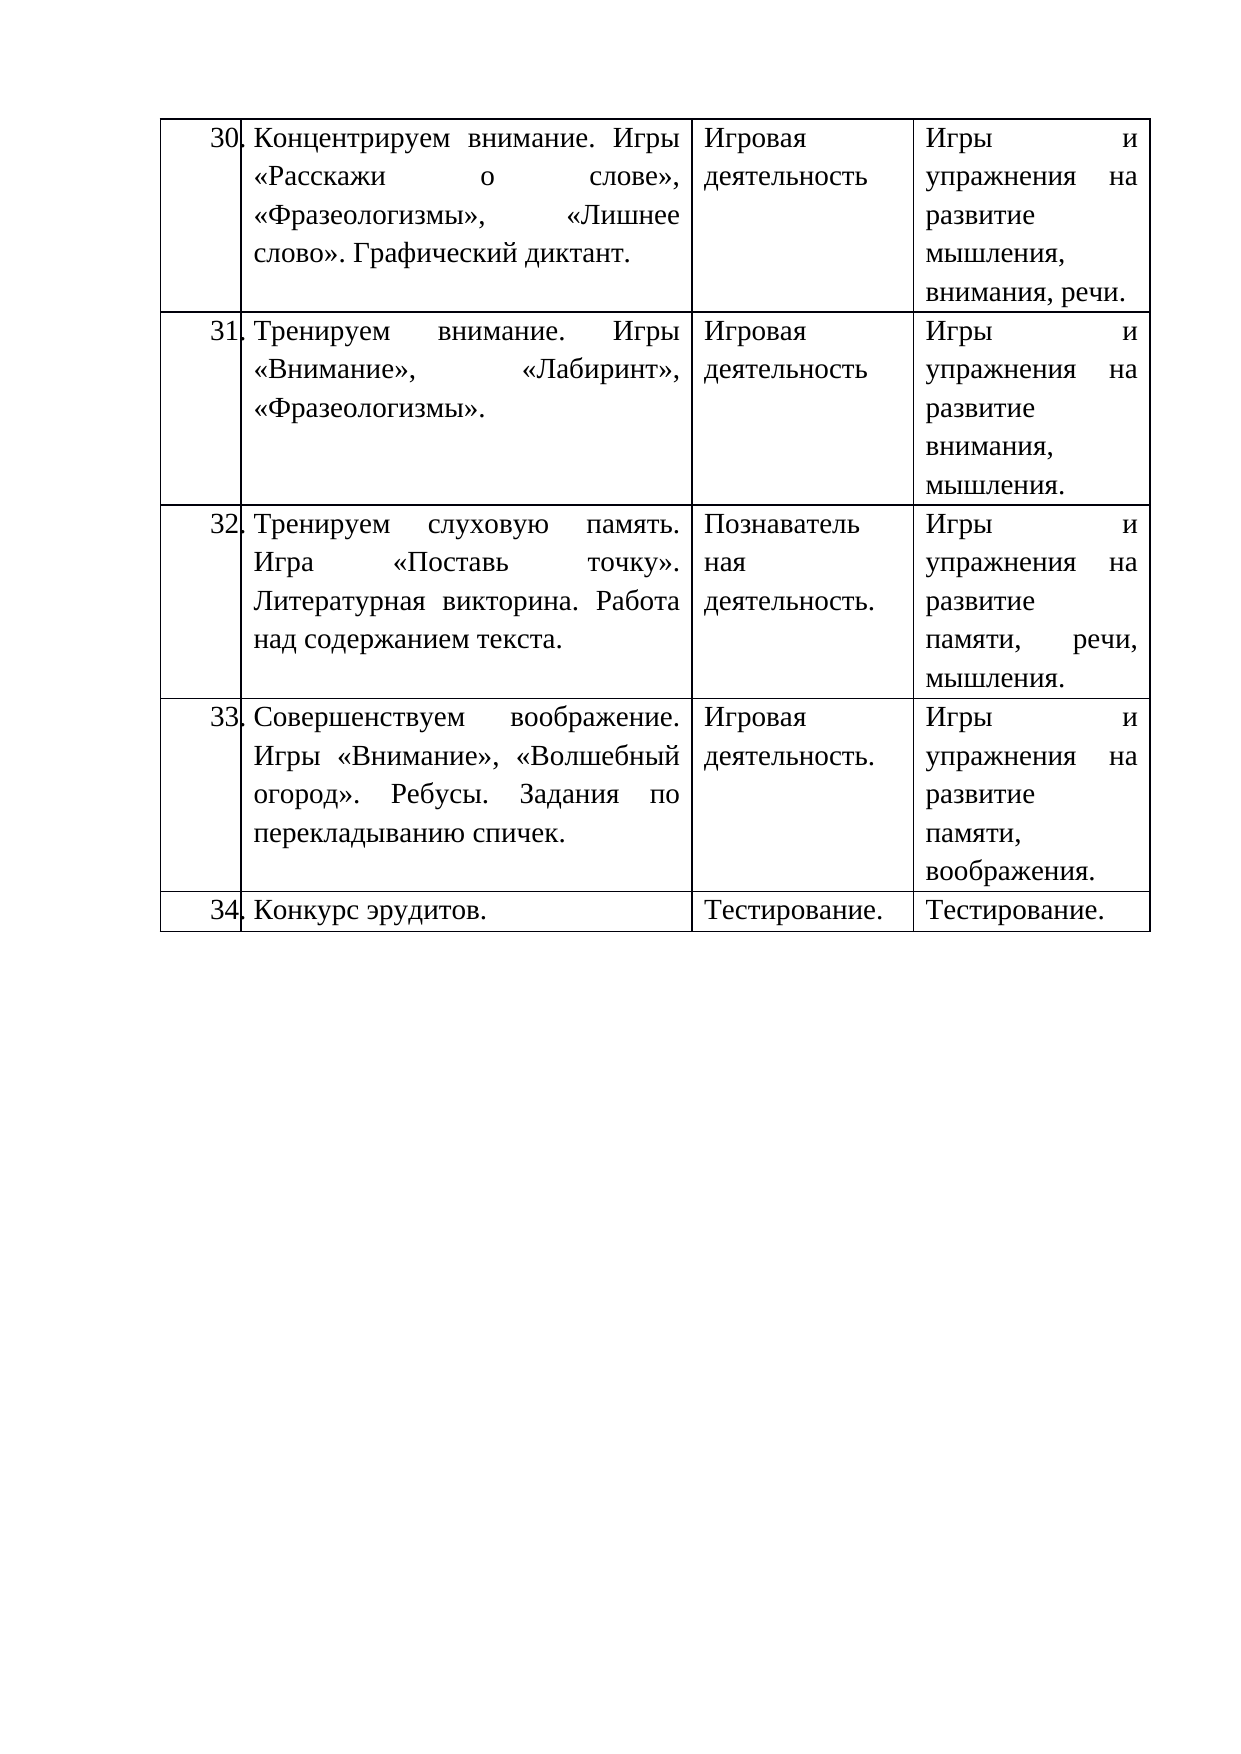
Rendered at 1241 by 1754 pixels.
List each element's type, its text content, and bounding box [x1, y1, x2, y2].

table_cell Совершенствуем воображение. Игры «Внимание», «Волшебный огород». Ребусы. Задания по перекладыванию спичек. [242, 699, 691, 891]
table_cell Тестирование. [693, 892, 913, 931]
table_cell Игровая деятельность [693, 313, 913, 504]
table_cell Тестирование. [914, 892, 1149, 931]
table_cell [161, 892, 240, 931]
table_cell Игровая деятельность. [693, 699, 913, 891]
table_cell Тренируем слуховую память. Игра «Поставь точку». Литературная викторина. Работа над содержанием текста. [242, 506, 691, 697]
table_cell Концентрируем внимание. Игры «Расскажи о слове», «Фразеологизмы», «Лишнее слово». Графический диктант. [242, 120, 691, 311]
table_cell Игры и упражнения на развитие памяти, воображения. [914, 699, 1149, 891]
table_cell [161, 120, 240, 311]
table_cell Игры и упражнения на развитие внимания, мышления. [914, 313, 1149, 504]
table_cell Игры и упражнения на развитие мышления, внимания, речи. [914, 120, 1149, 311]
table_cell Тренируем внимание. Игры «Внимание», «Лабиринт», «Фразеологизмы». [242, 313, 691, 504]
table_cell [161, 313, 240, 504]
table_cell Игры и упражнения на развитие памяти, речи, мышления. [914, 506, 1149, 697]
table_cell [161, 506, 240, 697]
table_cell Конкурс эрудитов. [242, 892, 691, 931]
table_cell [161, 699, 240, 891]
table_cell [693, 120, 913, 311]
table_cell Познаватель ная деятельность. [693, 506, 913, 697]
